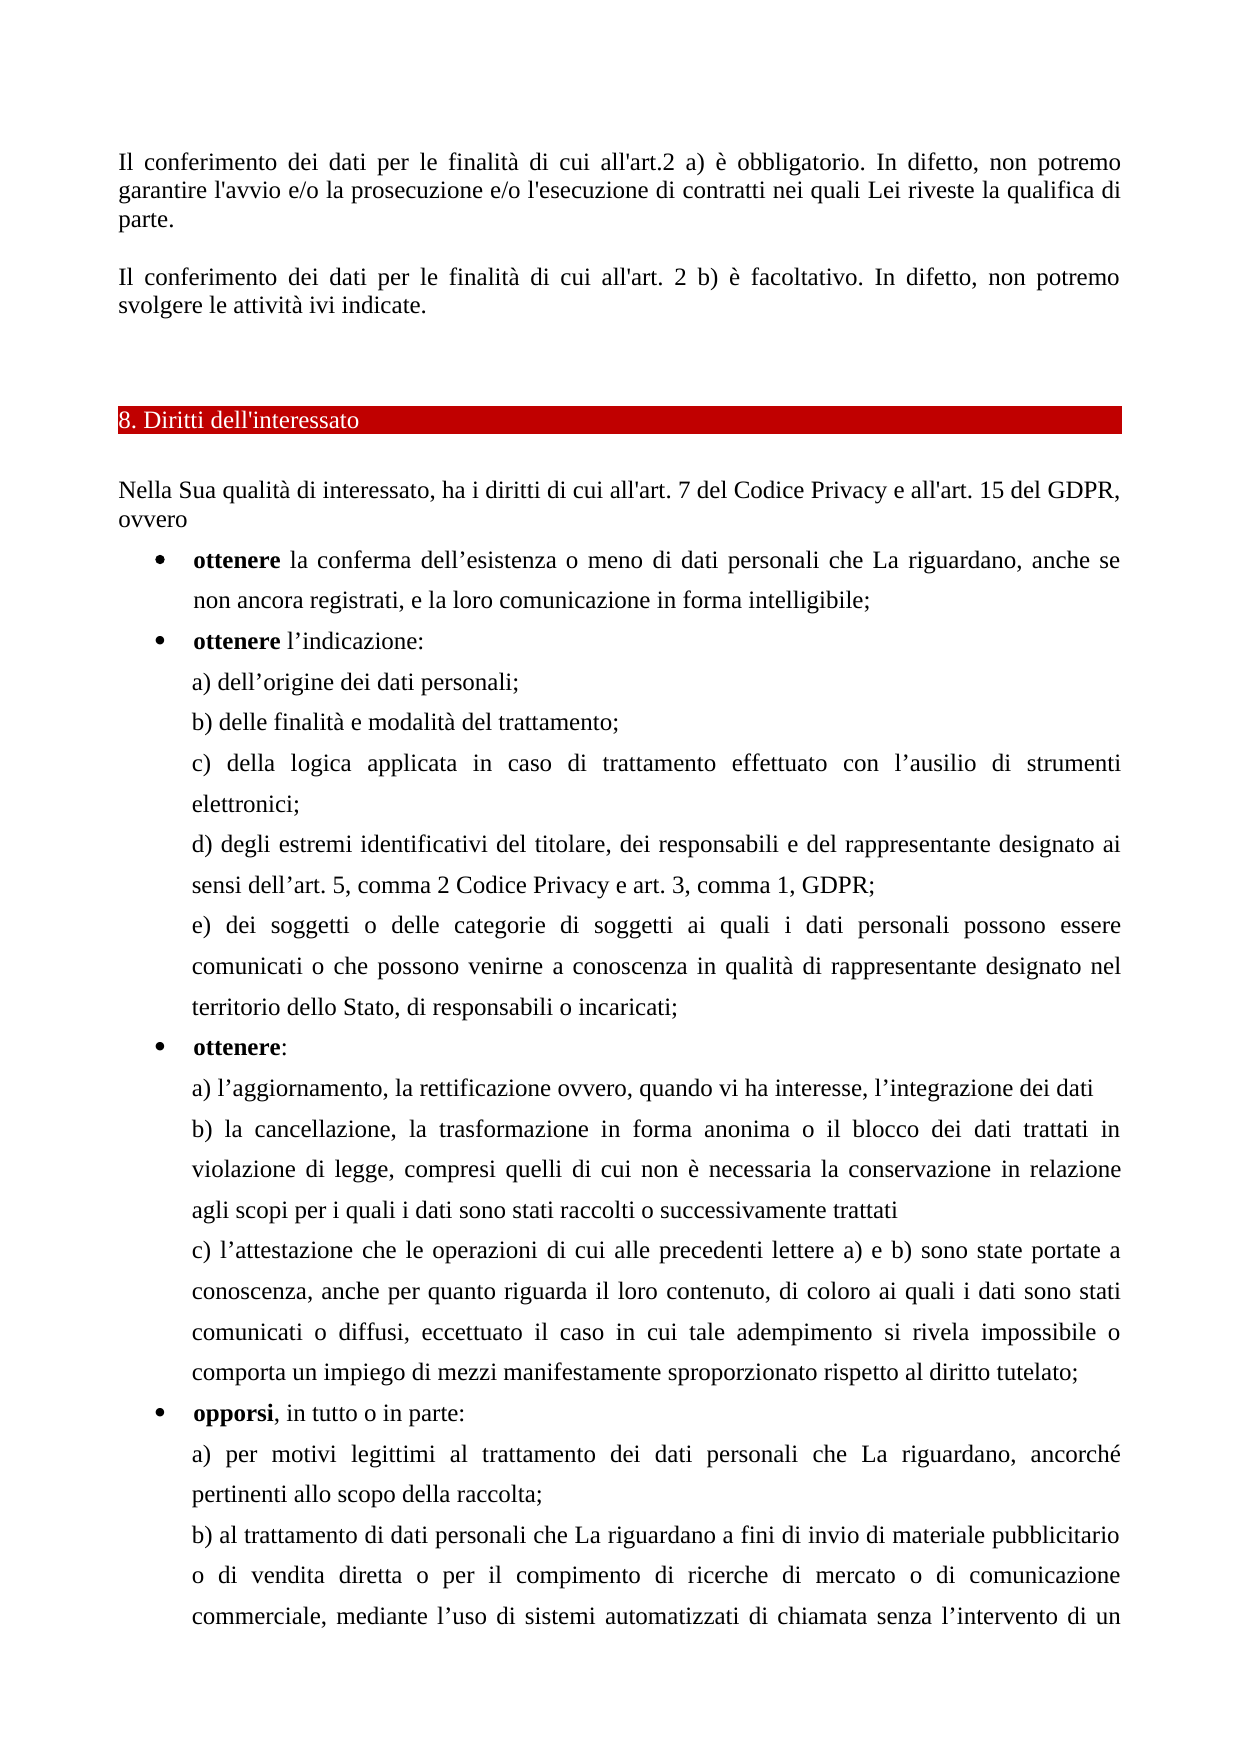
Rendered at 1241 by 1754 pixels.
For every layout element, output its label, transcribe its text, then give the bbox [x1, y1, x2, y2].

text c) l’attestazione che le operazioni di cui alle precedenti lettere a) e b) sono state portate a conoscenza, anche per quanto riguarda il loro contenuto, di coloro ai quali i dati sono stati comunicati o diffusi, eccettuato il caso in cui tale adempimento si rivela impossibile o comporta un impiego di mezzi manifestamente sproporzionato rispetto al diritto tutelato; [192, 1224, 1122, 1386]
text e) dei soggetti o delle categorie di soggetti ai quali i dati personali possono essere comunicati o che possono venirne a conoscenza in qualità di rappresentante designato nel territorio dello Stato, di responsabili o incaricati; [192, 899, 1122, 1021]
text 8. Diritti dell'interessato [118, 406, 1122, 434]
list ottenere la conferma dell’esistenza o meno di dati personali che La riguardano, anche se non ancora registrati, e la loro comunicazione in forma intelligibile; [156, 533, 1122, 614]
text Il conferimento dei dati per le finalità di cui all'art.2 a) è obbligatorio. In difetto, non potremo garantire l'avvio e/o la prosecuzione e/o l'esecuzione di contratti nei quali Lei riveste la qualifica di parte. [118, 147, 1122, 233]
text c) della logica applicata in caso di trattamento effettuato con l’ausilio di strumenti elettronici; [192, 736, 1122, 817]
list ottenere: [156, 1021, 1122, 1061]
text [192, 1508, 1122, 1630]
list ottenere l’indicazione: [156, 614, 1122, 655]
text a) l’aggiornamento, la rettificazione ovvero, quando vi ha interesse, l’integrazione dei dati [192, 1061, 1122, 1102]
text Nella Sua qualità di interessato, ha i diritti di cui all'art. 7 del Codice Privacy e all'art. 15 del GDPR, ovvero [118, 476, 1122, 533]
text d) degli estremi identificativi del titolare, dei responsabili e del rappresentante designato ai sensi dell’art. 5, comma 2 Codice Privacy e art. 3, comma 1, GDPR; [192, 817, 1122, 899]
list opporsi, in tutto o in parte: [156, 1386, 1122, 1427]
text a) per motivi legittimi al trattamento dei dati personali che La riguardano, ancorché pertinenti allo scopo della raccolta; [192, 1427, 1122, 1508]
text a) dell’origine dei dati personali; [192, 655, 1122, 696]
text Il conferimento dei dati per le finalità di cui all'art. 2 b) è facoltativo. In difetto, non potremo svolgere le attività ivi indicate. [118, 262, 1122, 319]
text b) la cancellazione, la trasformazione in forma anonima o il blocco dei dati trattati in violazione di legge, compresi quelli di cui non è necessaria la conservazione in relazione agli scopi per i quali i dati sono stati raccolti o successivamente trattati [192, 1102, 1122, 1224]
text b) delle finalità e modalità del trattamento; [192, 696, 1122, 736]
